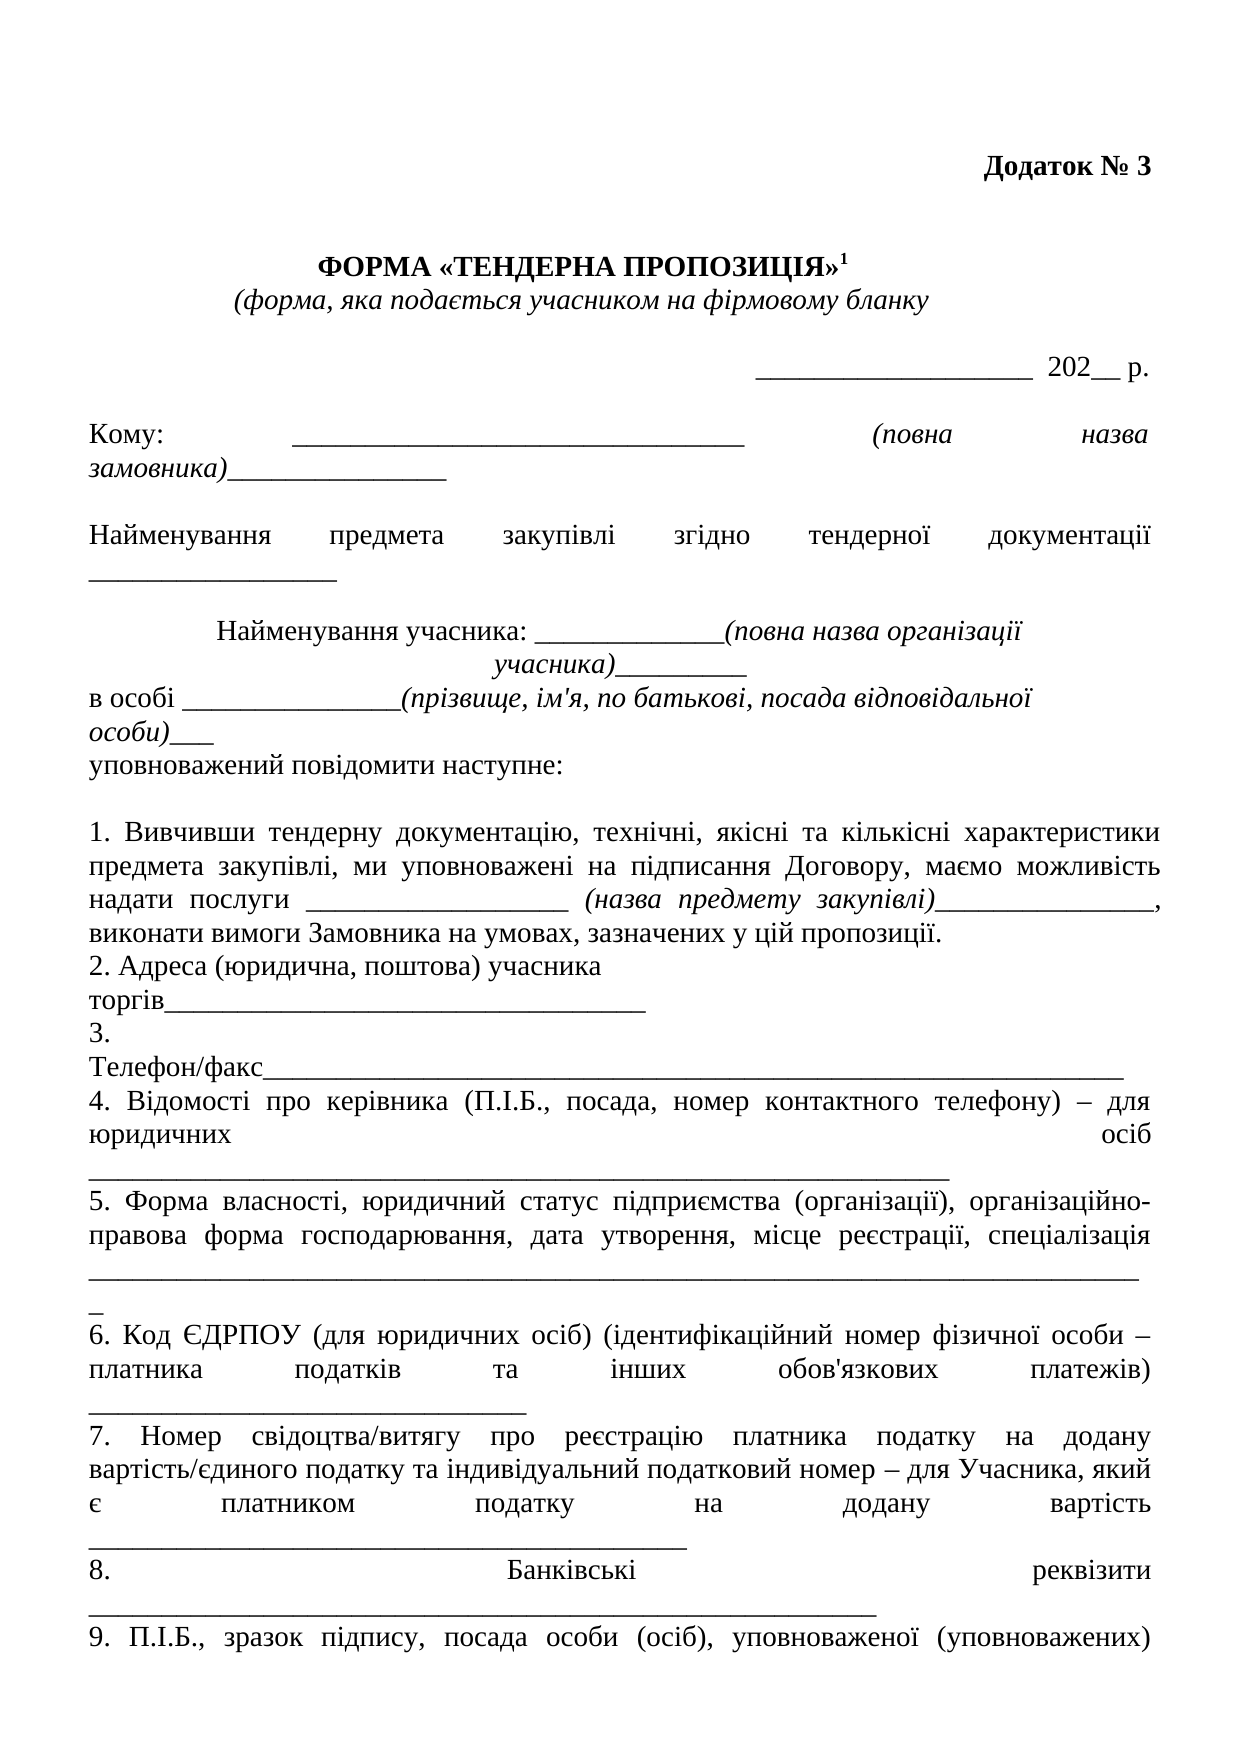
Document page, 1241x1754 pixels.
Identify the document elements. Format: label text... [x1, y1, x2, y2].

text уповноважений повідомити наступне: [89, 747, 1152, 781]
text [89, 1619, 1152, 1653]
text 8. Банківські реквізити ______________________________________________________ [89, 1552, 1152, 1619]
text Найменування предмета закупівлі згідно тендерної документації _________________ [89, 517, 1152, 584]
text 3. Телефон/факс___________________________________________________________ [89, 1016, 1152, 1083]
text 1. Вивчивши тендерну документацію, технічні, якісні та кількісні характеристики предмета закупівлі, ми уповноважені на підписання Договору, маємо можливість надати послуги __________________ (назва предмету закупівлі)_______________, виконати вимоги Замовника на умовах, зазначених у цій пропозиції. [89, 814, 1162, 948]
text в особі _______________(прізвище, ім'я, по батькові, посада відповідальної особи)___ [89, 680, 1152, 747]
text ФОРМА «тендернА ПРОПОЗИЦІя»1 [14, 249, 1152, 282]
text ___________________ 202__ р. [753, 349, 1152, 383]
text Найменування учасника: _____________(повна назва організації учасника)_________ [89, 613, 1152, 680]
text 6. Код ЄДРПОУ (для юридичних осіб) (ідентифікаційний номер фізичної особи – платника податків та інших обов'язкових платежів) ______________________________ [89, 1317, 1152, 1418]
text 7. Номер свідоцтва/витягу про реєстрацію платника податку на додану вартість/єдиного податку та індивідуальний податковий номер – для Учасника, який є платником податку на додану вартість _________________________________________ [89, 1418, 1152, 1552]
text Додаток № 3 [89, 148, 1152, 182]
text Кому: _______________________________ (повна назва замовника)_______________ [89, 417, 1152, 484]
text 5. Форма власності, юридичний статус підприємства (організації), організаційно-правова форма господарювання, дата утворення, місце реєстрації, спеціалізація _________________________________________________________________________ [89, 1183, 1152, 1317]
text 4. Відомості про керівника (П.І.Б., посада, номер контактного телефону) – для юридичних осіб ___________________________________________________________ [89, 1083, 1152, 1183]
text 2. Адреса (юридична, поштова) учасника торгів_________________________________ [89, 948, 1152, 1016]
text (форма, яка подається учасником на фірмовому бланку [14, 282, 1152, 316]
